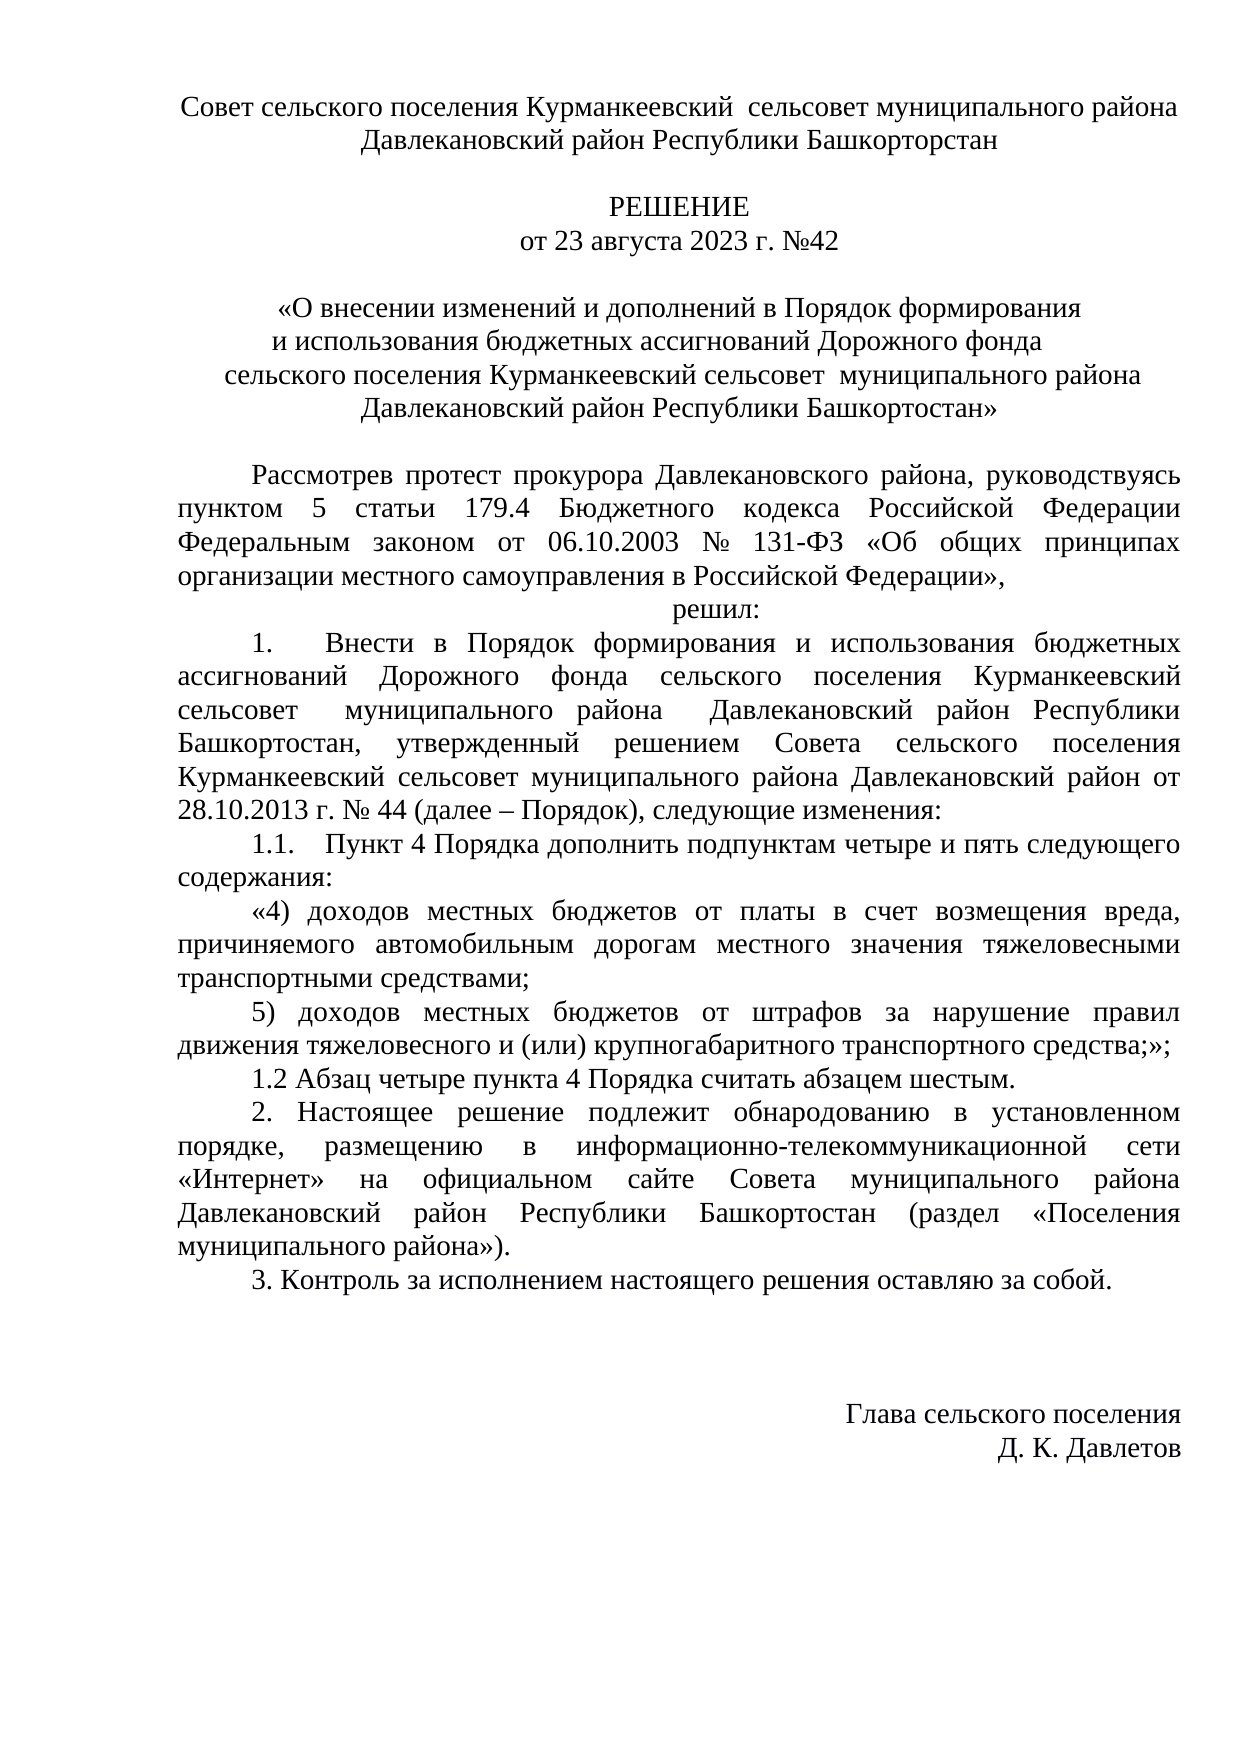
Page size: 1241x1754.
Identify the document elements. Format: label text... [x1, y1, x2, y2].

list Внести в Порядок формирования и использования бюджетных ассигнований Дорожного фонда сельского поселения Курманкеевский сельсовет муниципального района Давлекановский район Республики Башкортостан, утвержденный решением Совета сельского поселения Курманкеевский сельсовет муниципального района Давлекановский район от 28.10.2013 г. № 44 (далее – Порядок), следующие изменения: [177, 625, 1181, 826]
text от 23 августа 2023 г. №42 [177, 223, 1181, 256]
text Глава сельского поселения [177, 1396, 1181, 1430]
text 5) доходов местных бюджетов от штрафов за нарушение правил движения тяжеловесного и (или) крупногабаритного транспортного средства;»; [177, 994, 1181, 1061]
text «О внесении изменений и дополнений в Порядок формирования и использования бюджетных ассигнований Дорожного фонда [133, 290, 1181, 357]
text РЕШЕНИЕ [177, 189, 1181, 223]
text решил: [177, 591, 1181, 625]
text сельского поселения Курманкеевский сельсовет муниципального района [133, 357, 1181, 391]
text «4) доходов местных бюджетов от платы в счет возмещения вреда, причиняемого автомобильным дорогам местного значения тяжеловесными транспортными средствами; [177, 893, 1181, 994]
text Рассмотрев протест прокурора Давлекановского района, руководствуясь пунктом 5 статьи 179.4 Бюджетного кодекса Российской Федерации Федеральным законом от 06.10.2003 № 131-ФЗ «Об общих принципах организации местного самоуправления в Российской Федерации», [177, 457, 1181, 591]
text 1.2 Абзац четыре пункта 4 Порядка считать абзацем шестым. [177, 1061, 1181, 1094]
text Д. К. Давлетов [177, 1430, 1181, 1463]
text 2. Настоящее решение подлежит обнародованию в установленном порядке, размещению в информационно-телекоммуникационной сети «Интернет» на официальном сайте Совета муниципального района Давлекановский район Республики Башкортостан (раздел «Поселения муниципального района»). [177, 1094, 1181, 1262]
list Пункт 4 Порядка дополнить подпунктам четыре и пять следующего содержания: [177, 826, 1181, 893]
text Давлекановский район Республики Башкортостан» [133, 391, 1181, 424]
text Совет сельского поселения Курманкеевский сельсовет муниципального района Давлекановский район Республики Башкорторстан [177, 89, 1181, 156]
text 3. Контроль за исполнением настоящего решения оставляю за собой. [177, 1262, 1181, 1296]
